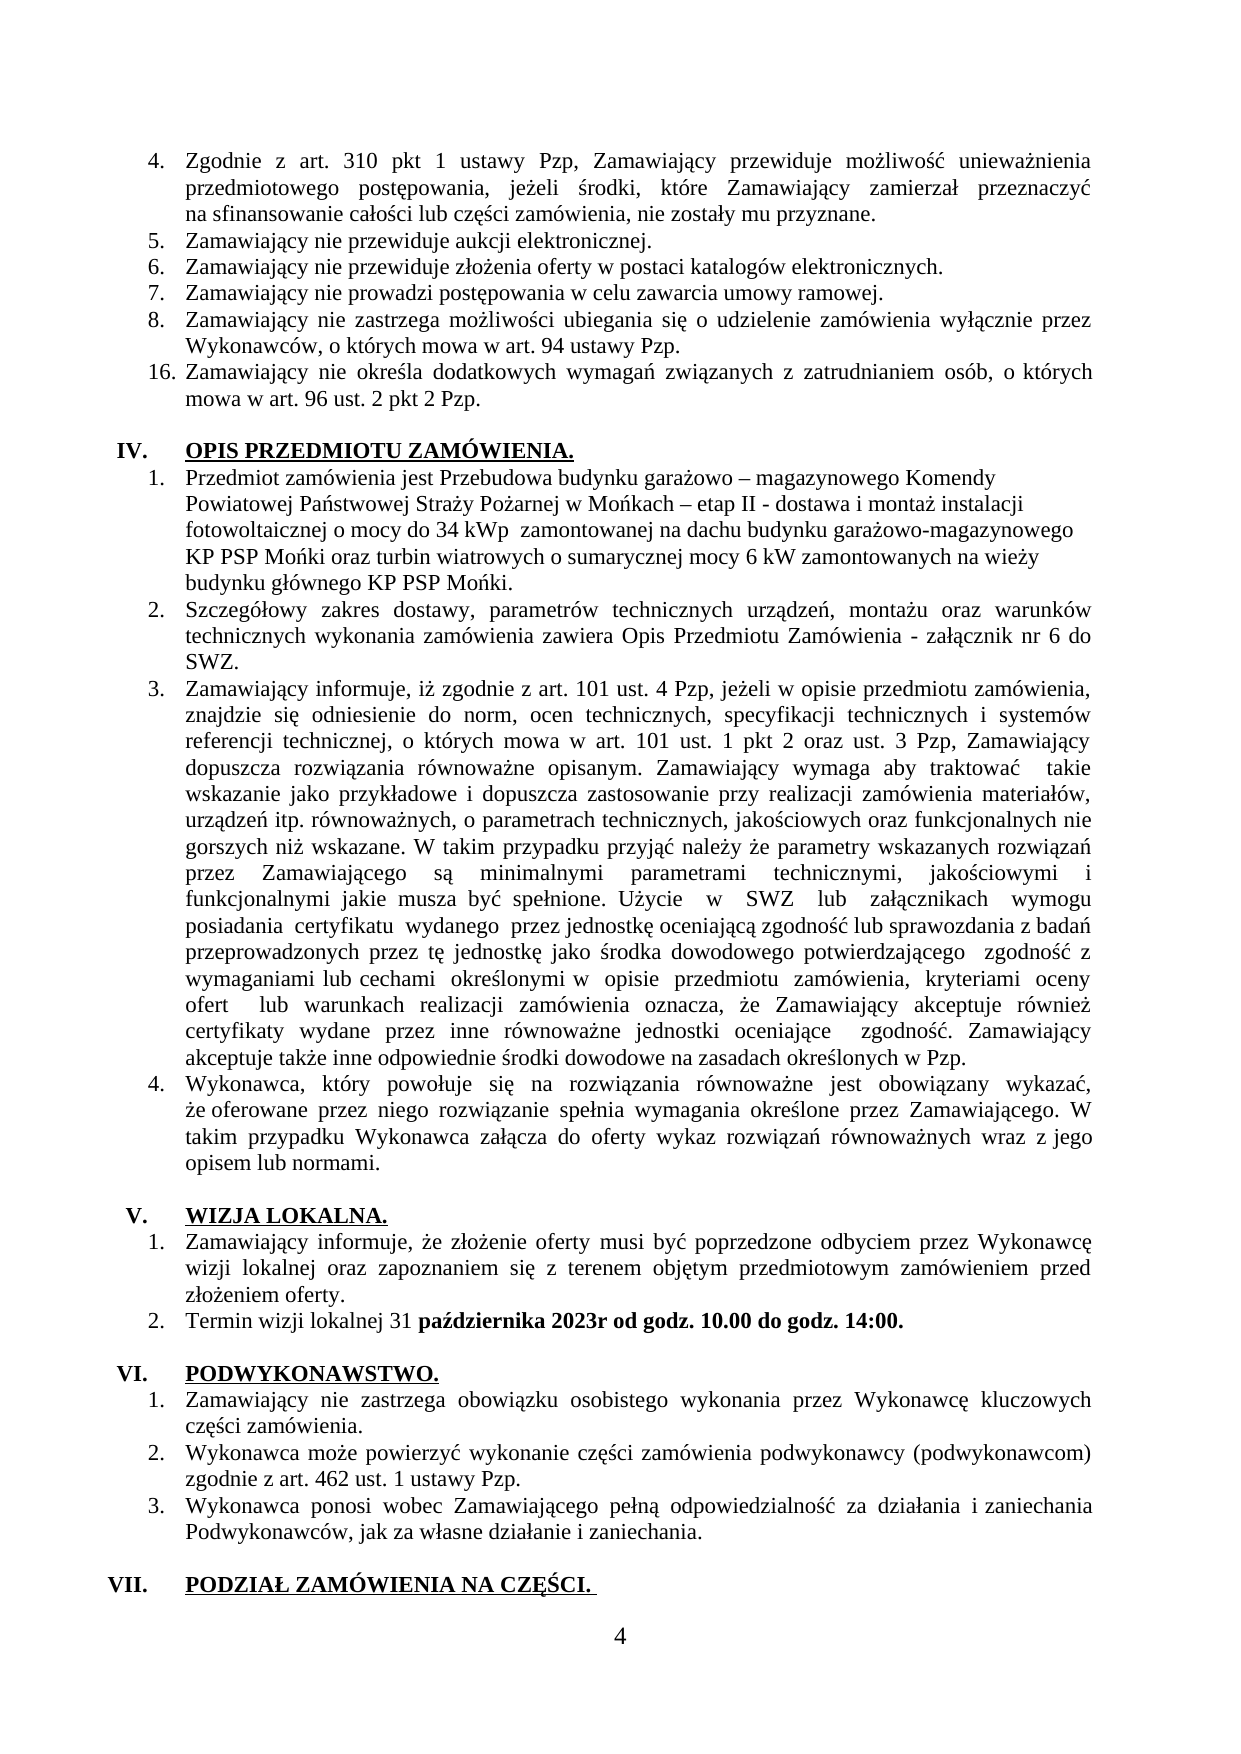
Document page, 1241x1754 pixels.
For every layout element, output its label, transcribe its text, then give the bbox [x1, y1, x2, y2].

list Wykonawca może powierzyć wykonanie części zamówienia podwykonawcy (podwykonawcom) zgodnie z art. 462 ust. 1 ustawy Pzp. [148, 1439, 1093, 1492]
list Przedmiot zamówienia jest Przebudowa budynku garażowo – magazynowego Komendy Powiatowej Państwowej Straży Pożarnej w Mońkach – etap II - dostawa i montaż instalacji fotowoltaicznej o mocy do 34 kWp zamontowanej na dachu budynku garażowo-magazynowego KP PSP Mońki oraz turbin wiatrowych o sumarycznej mocy 6 kW zamontowanych na wieży budynku głównego KP PSP Mońki. [148, 464, 1093, 596]
list Termin wizji lokalnej 31 października 2023r od godz. 10.00 do godz. 14:00. [148, 1307, 1093, 1333]
list Zamawiający nie określa dodatkowych wymagań związanych z zatrudnianiem osób, o których mowa w art. 96 ust. 2 pkt 2 Pzp. [148, 358, 1093, 411]
list PODZIAŁ ZAMÓWIENIA NA CZĘŚCI. [148, 1571, 1093, 1597]
list WIZJA LOKALNA. [148, 1202, 1093, 1228]
list Szczegółowy zakres dostawy, parametrów technicznych urządzeń, montażu oraz warunków technicznych wykonania zamówienia zawiera Opis Przedmiotu Zamówienia - załącznik nr 6 do SWZ. [148, 596, 1093, 675]
list Wykonawca, który powołuje się na rozwiązania równoważne jest obowiązany wykazać, że oferowane przez niego rozwiązanie spełnia wymagania określone przez Zamawiającego. W takim przypadku Wykonawca załącza do oferty wykaz rozwiązań równoważnych wraz z jego opisem lub normami. [148, 1070, 1093, 1175]
list Zamawiający nie zastrzega obowiązku osobistego wykonania przez Wykonawcę kluczowych części zamówienia. [148, 1386, 1093, 1439]
list Zamawiający nie przewiduje złożenia oferty w postaci katalogów elektronicznych. [148, 253, 1093, 279]
list PODWYKONAWSTWO. [148, 1360, 1093, 1386]
list Zgodnie z art. 310 pkt 1 ustawy Pzp, Zamawiający przewiduje możliwość unieważnienia przedmiotowego postępowania, jeżeli środki, które Zamawiający zamierzał przeznaczyć na sfinansowanie całości lub części zamówienia, nie zostały mu przyznane. [148, 148, 1093, 227]
list Zamawiający informuje, iż zgodnie z art. 101 ust. 4 Pzp, jeżeli w opisie przedmiotu zamówienia, znajdzie się odniesienie do norm, ocen technicznych, specyfikacji technicznych i systemów referencji technicznej, o których mowa w art. 101 ust. 1 pkt 2 oraz ust. 3 Pzp, Zamawiający dopuszcza rozwiązania równoważne opisanym. Zamawiający wymaga aby traktować takie wskazanie jako przykładowe i dopuszcza zastosowanie przy realizacji zamówienia materiałów, urządzeń itp. równoważnych, o parametrach technicznych, jakościowych oraz funkcjonalnych nie gorszych niż wskazane. W takim przypadku przyjąć należy że parametry wskazanych rozwiązań przez Zamawiającego są minimalnymi parametrami technicznymi, jakościowymi i funkcjonalnymi jakie musza być spełnione. Użycie w SWZ lub załącznikach wymogu posiadania certyfikatu wydanego przez jednostkę oceniającą zgodność lub sprawozdania z badań przeprowadzonych przez tę jednostkę jako środka dowodowego potwierdzającego zgodność z wymaganiami lub cechami określonymi w opisie przedmiotu zamówienia, kryteriami oceny ofert lub warunkach realizacji zamówienia oznacza, że Zamawiający akceptuje również certyfikaty wydane przez inne równoważne jednostki oceniające zgodność. Zamawiający akceptuje także inne odpowiednie środki dowodowe na zasadach określonych w Pzp. [148, 675, 1093, 1070]
list Zamawiający nie zastrzega możliwości ubiegania się o udzielenie zamówienia wyłącznie przez Wykonawców, o których mowa w art. 94 ustawy Pzp. [148, 306, 1093, 358]
list Zamawiający nie przewiduje aukcji elektronicznej. [148, 227, 1093, 253]
list Zamawiający informuje, że złożenie oferty musi być poprzedzone odbyciem przez Wykonawcę wizji lokalnej oraz zapoznaniem się z terenem objętym przedmiotowym zamówieniem przed złożeniem oferty. [148, 1228, 1093, 1307]
list OPIS PRZEDMIOTU ZAMÓWIENIA. [148, 437, 1093, 464]
list Wykonawca ponosi wobec Zamawiającego pełną odpowiedzialność za działania i zaniechania Podwykonawców, jak za własne działanie i zaniechania. [148, 1492, 1093, 1544]
list Zamawiający nie prowadzi postępowania w celu zawarcia umowy ramowej. [148, 279, 1093, 306]
